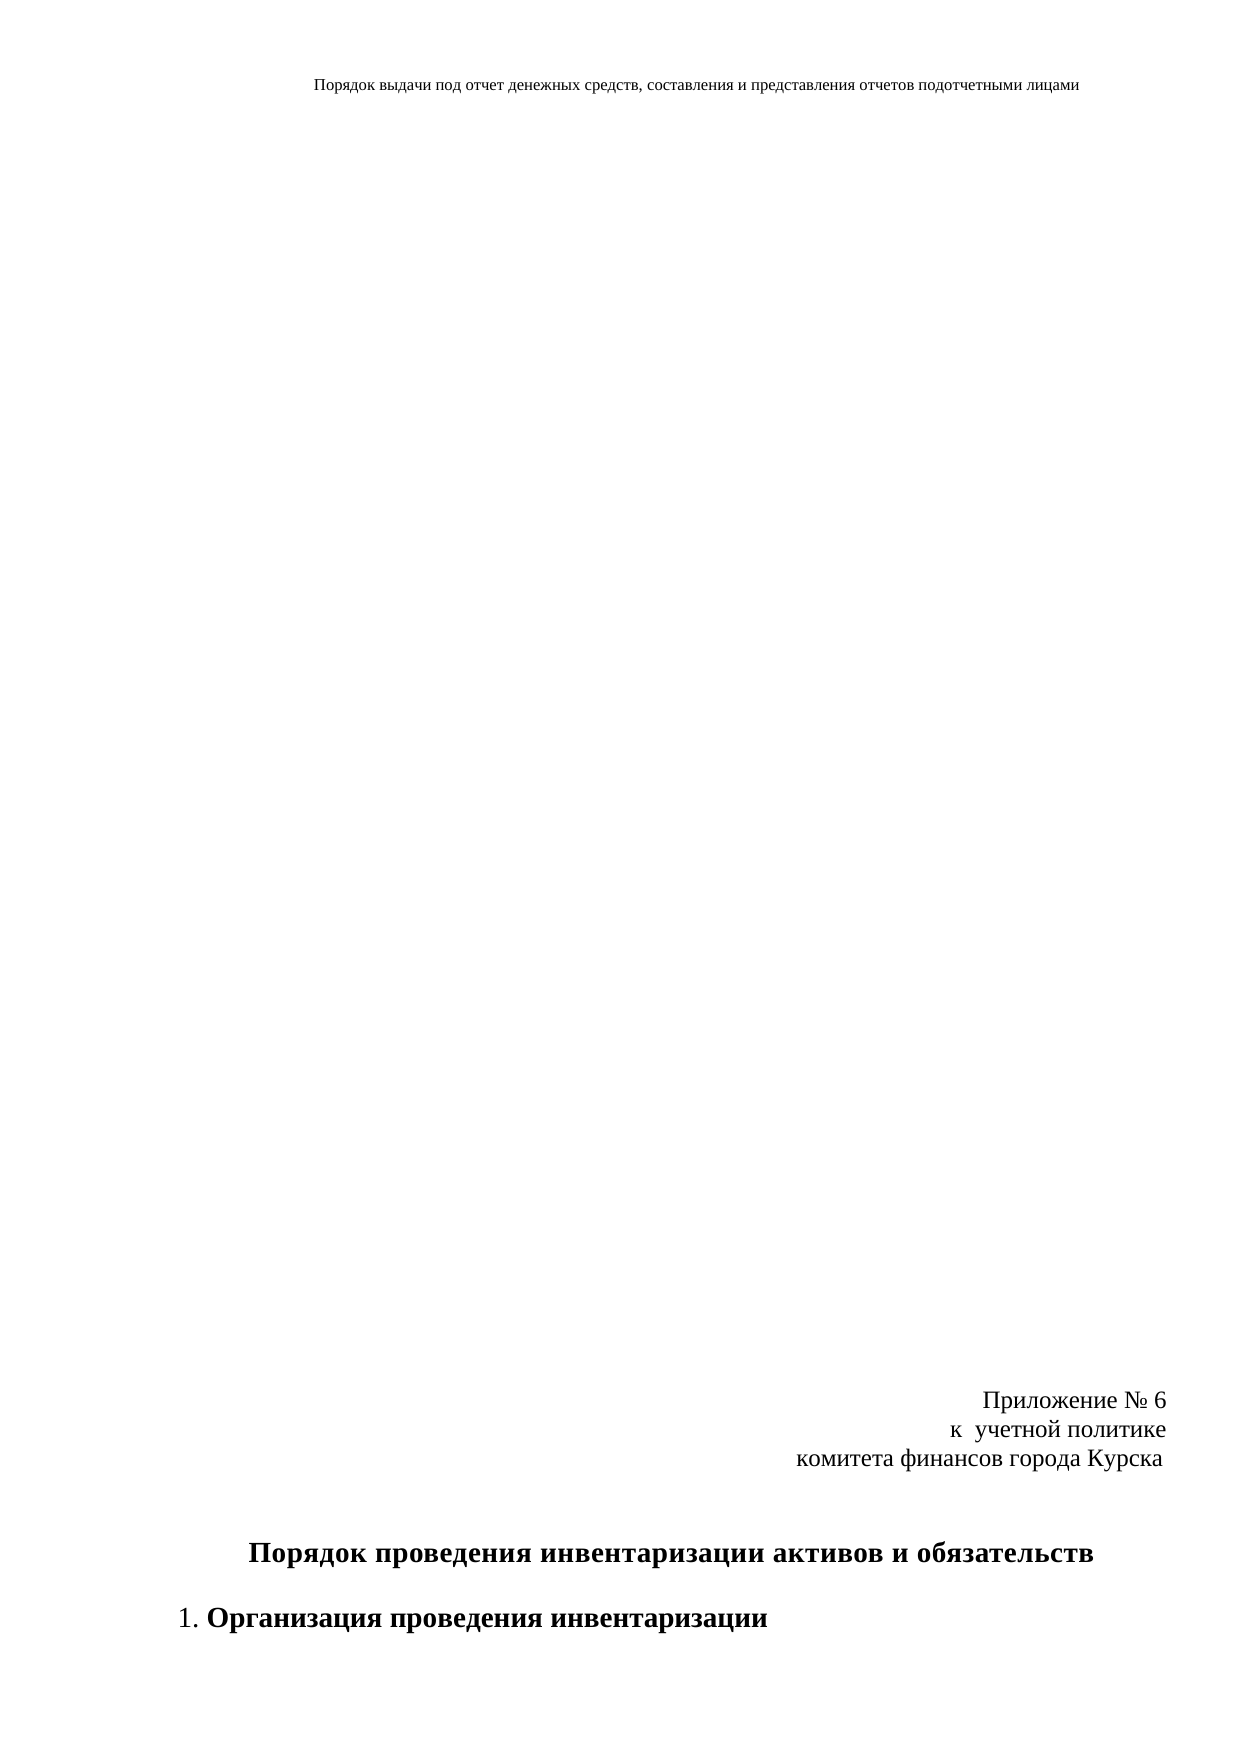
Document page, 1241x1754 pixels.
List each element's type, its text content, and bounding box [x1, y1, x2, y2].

title Порядок проведения инвентаризации активов и обязательств [177, 1535, 1166, 1569]
text Приложение № 6 к учетной политике [177, 1386, 1166, 1443]
text комитета финансов города Курска [177, 1443, 1166, 1472]
subtitle Организация проведения инвентаризации [177, 1600, 1166, 1634]
